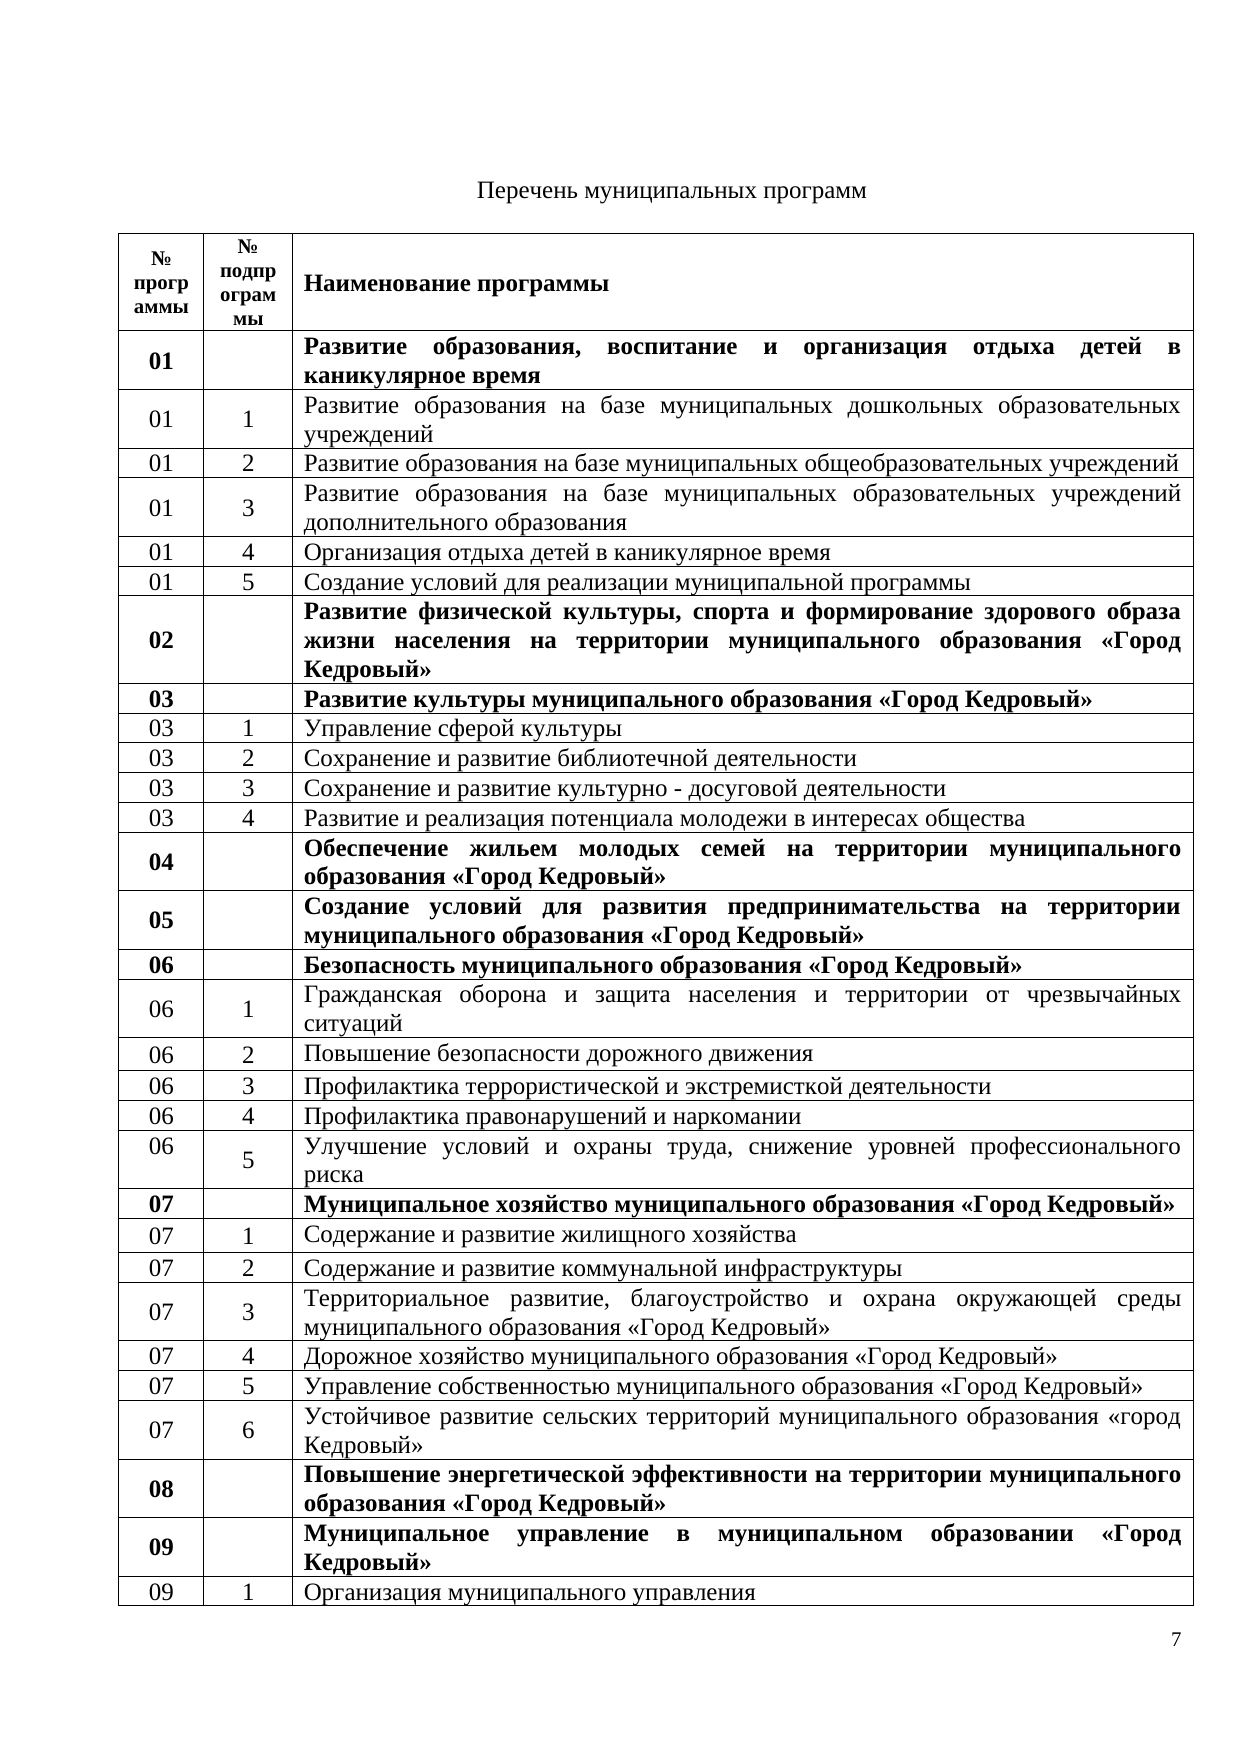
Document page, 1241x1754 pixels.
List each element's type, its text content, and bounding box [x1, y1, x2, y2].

table_cell 05 [119, 891, 203, 949]
table_cell Развитие культуры муниципального образования «Город Кедровый» [293, 684, 1193, 712]
table_cell Повышение безопасности дорожного движения [293, 1038, 1193, 1070]
table_cell 1 [204, 390, 292, 447]
table_header № подпрограммы [204, 234, 292, 330]
table_cell 2 [204, 1038, 292, 1070]
table_cell Развитие физической культуры, спорта и формирование здорового образа жизни населения на территории муниципального образования «Город Кедровый» [293, 596, 1193, 683]
table_cell Профилактика террористической и экстремисткой деятельности [293, 1071, 1193, 1100]
table_cell 1 [204, 714, 292, 742]
table_cell Развитие образования на базе муниципальных общеобразовательных учреждений [293, 449, 1193, 477]
table_cell 01 [119, 449, 203, 477]
table_cell 07 [119, 1371, 203, 1400]
table_cell 04 [119, 833, 203, 890]
table_cell Муниципальное хозяйство муниципального образования «Город Кедровый» [293, 1189, 1193, 1218]
table_cell Муниципальное управление в муниципальном образовании «Город Кедровый» [293, 1518, 1193, 1576]
table_cell [204, 1518, 292, 1576]
table_cell Устойчивое развитие сельских территорий муниципального образования «город Кедровый» [293, 1401, 1193, 1458]
table_cell 1 [204, 980, 292, 1037]
table_cell [204, 1460, 292, 1517]
table_cell 08 [119, 1460, 203, 1517]
table_cell 07 [119, 1253, 203, 1282]
text Перечень муниципальных программ [118, 176, 1181, 204]
table_cell Развитие образования на базе муниципальных дошкольных образовательных учреждений [293, 390, 1193, 447]
table_cell 3 [204, 773, 292, 802]
table_cell Развитие образования на базе муниципальных образовательных учреждений дополнительного образования [293, 478, 1193, 536]
table_cell Гражданская оборона и защита населения и территории от чрезвычайных ситуаций [293, 980, 1193, 1037]
table_cell 07 [119, 1189, 203, 1218]
table_cell 07 [119, 1219, 203, 1252]
table_cell 1 [204, 1219, 292, 1252]
table_header № программы [119, 234, 203, 330]
table_cell 07 [119, 1341, 203, 1370]
table_cell 2 [204, 743, 292, 772]
table_cell Безопасность муниципального образования «Город Кедровый» [293, 950, 1193, 978]
table_cell Развитие и реализация потенциала молодежи в интересах общества [293, 803, 1193, 832]
table_cell 3 [204, 478, 292, 536]
table_cell 01 [119, 478, 203, 536]
table_cell 07 [119, 1283, 203, 1340]
table_cell Содержание и развитие жилищного хозяйства [293, 1219, 1193, 1252]
table_cell 4 [204, 1101, 292, 1130]
table_cell 03 [119, 743, 203, 772]
table_cell 01 [119, 537, 203, 566]
table_cell 06 [119, 1131, 203, 1188]
table_cell 4 [204, 1341, 292, 1370]
table_cell 01 [119, 567, 203, 595]
table_header Наименование программы [293, 234, 1193, 330]
table_cell 07 [119, 1401, 203, 1458]
table_cell Организация отдыха детей в каникулярное время [293, 537, 1193, 566]
table_cell Обеспечение жильем молодых семей на территории муниципального образования «Город Кедровый» [293, 833, 1193, 890]
table_cell Повышение энергетической эффективности на территории муниципального образования «Город Кедровый» [293, 1460, 1193, 1517]
table_cell Развитие образования, воспитание и организация отдыха детей в каникулярное время [293, 331, 1193, 389]
table_cell Сохранение и развитие библиотечной деятельности [293, 743, 1193, 772]
table_cell 03 [119, 773, 203, 802]
table_cell 06 [119, 1101, 203, 1130]
table_cell Создание условий для развития предпринимательства на территории муниципального образования «Город Кедровый» [293, 891, 1193, 949]
table_cell 1 [204, 1577, 292, 1605]
table_cell 4 [204, 803, 292, 832]
table_cell Организация муниципального управления [293, 1577, 1193, 1605]
table_cell 5 [204, 1371, 292, 1400]
table_cell 01 [119, 331, 203, 389]
table_cell 3 [204, 1283, 292, 1340]
table_cell 01 [119, 390, 203, 447]
table_cell 5 [204, 1131, 292, 1188]
table_cell 02 [119, 596, 203, 683]
table_cell Управление сферой культуры [293, 714, 1193, 742]
table_cell Создание условий для реализации муниципальной программы [293, 567, 1193, 595]
table_cell 06 [119, 950, 203, 978]
table_cell 4 [204, 537, 292, 566]
table_cell 09 [119, 1518, 203, 1576]
table_cell [204, 684, 292, 712]
table_cell 5 [204, 567, 292, 595]
table_cell 09 [119, 1577, 203, 1605]
table_cell Улучшение условий и охраны труда, снижение уровней профессионального риска [293, 1131, 1193, 1188]
table_cell 6 [204, 1401, 292, 1458]
table_cell Содержание и развитие коммунальной инфраструктуры [293, 1253, 1193, 1282]
table_cell 06 [119, 980, 203, 1037]
table_cell 3 [204, 1071, 292, 1100]
table_cell Управление собственностью муниципального образования «Город Кедровый» [293, 1371, 1193, 1400]
table_cell 06 [119, 1071, 203, 1100]
table_cell Дорожное хозяйство муниципального образования «Город Кедровый» [293, 1341, 1193, 1370]
table_cell [204, 891, 292, 949]
table_cell Профилактика правонарушений и наркомании [293, 1101, 1193, 1130]
table_cell [204, 950, 292, 978]
table_cell 06 [119, 1038, 203, 1070]
table_cell Территориальное развитие, благоустройство и охрана окружающей среды муниципального образования «Город Кедровый» [293, 1283, 1193, 1340]
table_cell 03 [119, 803, 203, 832]
table_cell 2 [204, 449, 292, 477]
table_cell [204, 833, 292, 890]
table_cell 2 [204, 1253, 292, 1282]
table_cell [204, 331, 292, 389]
table_cell [204, 596, 292, 683]
table_cell 03 [119, 714, 203, 742]
table_cell [204, 1189, 292, 1218]
table_cell Сохранение и развитие культурно - досуговой деятельности [293, 773, 1193, 802]
table_cell 03 [119, 684, 203, 712]
